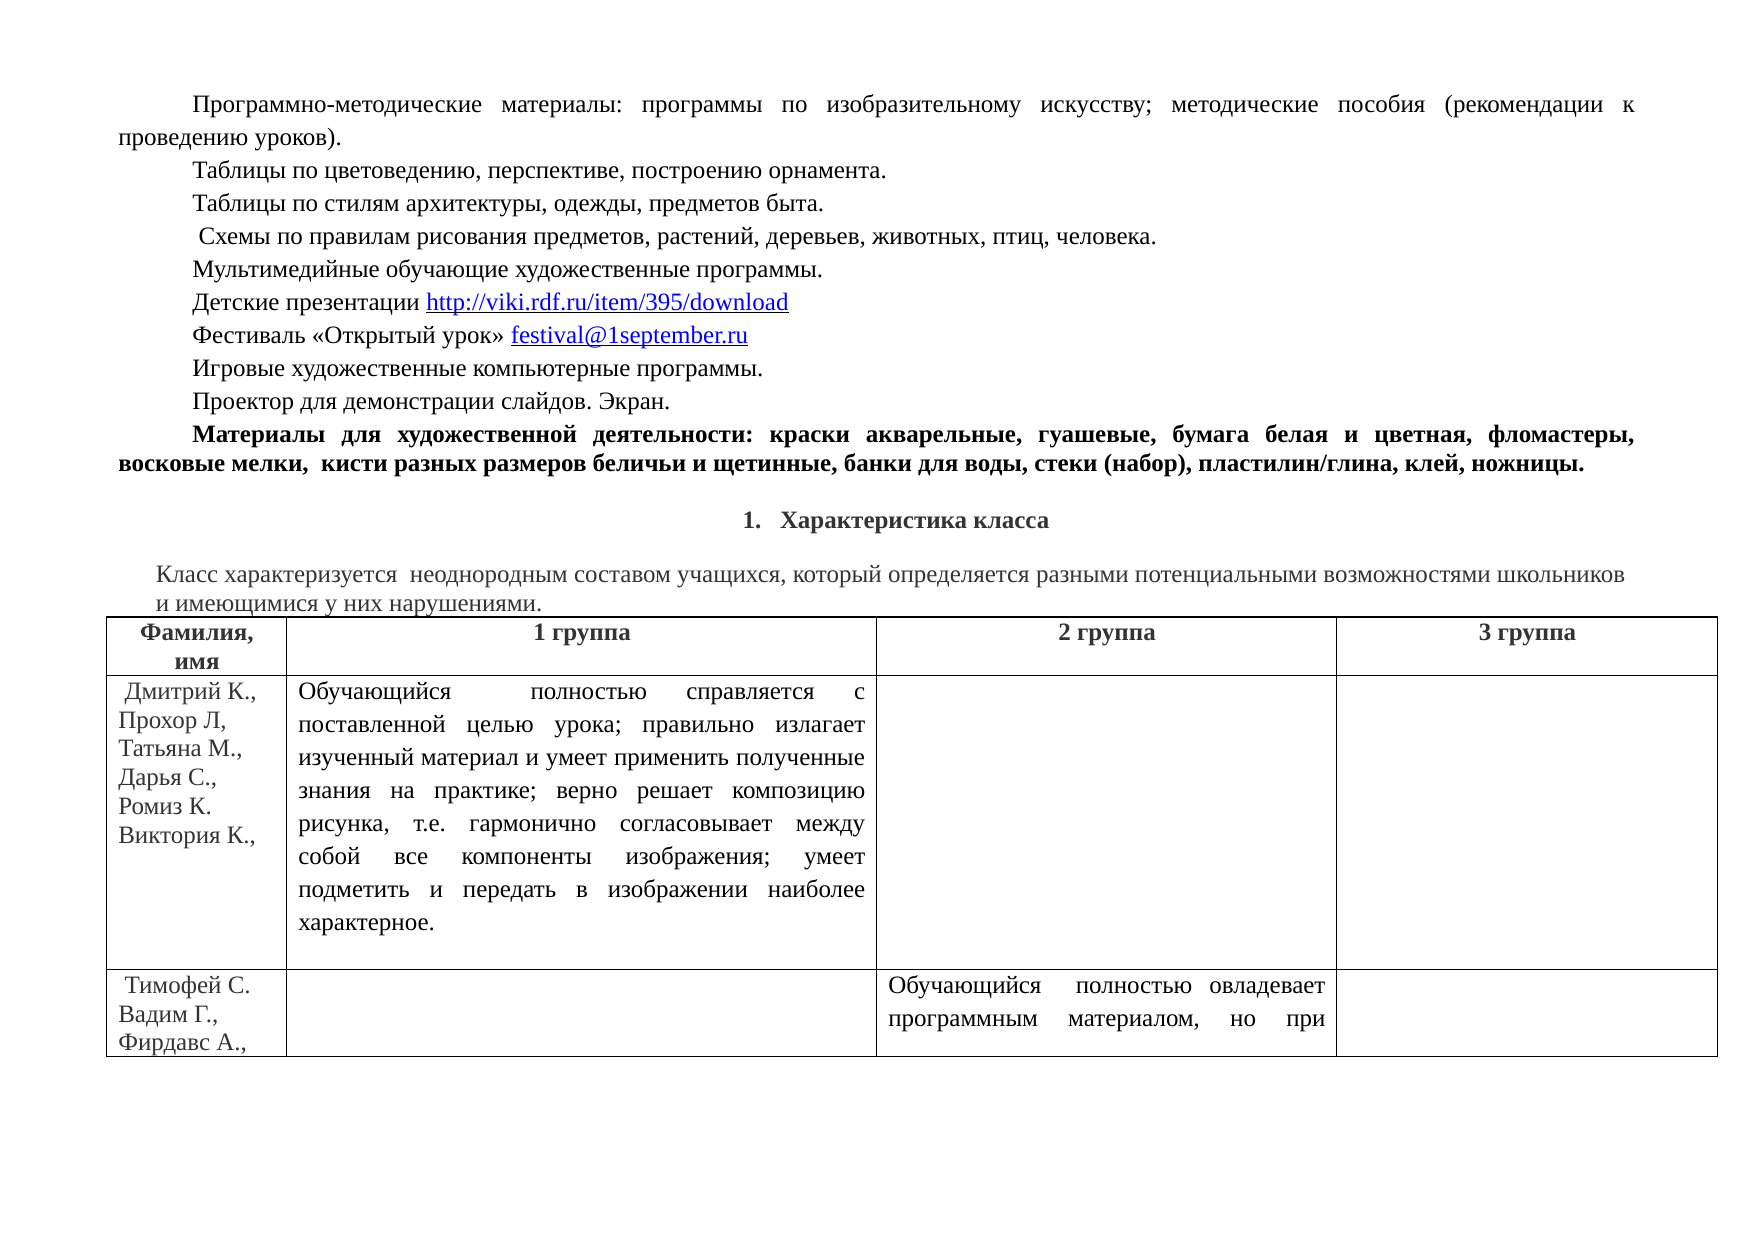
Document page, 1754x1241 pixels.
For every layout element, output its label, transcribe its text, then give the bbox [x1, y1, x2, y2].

table_cell [1337, 676, 1717, 969]
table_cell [877, 970, 1336, 1056]
text Программно-методические материалы: программы по изобразительному искусству; методические пособия (рекомендации к проведению уроков). [118, 89, 1636, 150]
text Мультимедийные обучающие художественные программы. [118, 254, 1636, 282]
text Детские презентации http://viki.rdf.ru/item/395/download [118, 287, 1636, 316]
text Таблицы по стилям архитектуры, одежды, предметов быта. [118, 188, 1636, 216]
text Материалы для художественной деятельности: краски акварельные, гуашевые, бумага белая и цветная, фломастеры, восковые мелки, кисти разных размеров беличьи и щетинные, банки для воды, стеки (набор), пластилин/глина, клей, ножницы. [118, 419, 1636, 476]
table_cell [1337, 970, 1717, 1056]
table_cell Обучающийся полностью справляется с поставленной целью урока; правильно излагает изученный материал и умеет применить полученные знания на практике; верно решает композицию рисунка, т.е. гармонично согласовывает между собой все компоненты изображения; умеет подметить и передать в изображении наиболее характерное. [287, 676, 876, 969]
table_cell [107, 970, 286, 1056]
text Схемы по правилам рисования предметов, растений, деревьев, животных, птиц, человека. [118, 221, 1636, 249]
table_header Фамилия, имя [107, 618, 286, 675]
list Характеристика класса [156, 505, 1636, 534]
table_cell [877, 676, 1336, 969]
table_header 1 группа [287, 618, 876, 675]
text Таблицы по цветоведению, перспективе, построению орнамента. [118, 155, 1636, 183]
text Игровые художественные компьютерные программы. [118, 353, 1636, 382]
table_header 2 группа [877, 618, 1336, 675]
text Проектор для демонстрации слайдов. Экран. [118, 386, 1636, 414]
table_header 3 группа [1337, 618, 1717, 675]
table_cell Дмитрий К., Прохор Л, Татьяна М., Дарья С., Ромиз К. Виктория К., [107, 676, 286, 969]
text Фестиваль «Открытый урок» festival@1september.ru [118, 320, 1636, 348]
text Класс характеризуется неоднородным составом учащихся, который определяется разными потенциальными возможностями школьников и имеющимися у них нарушениями. [156, 559, 1636, 616]
table_cell [287, 970, 876, 1056]
